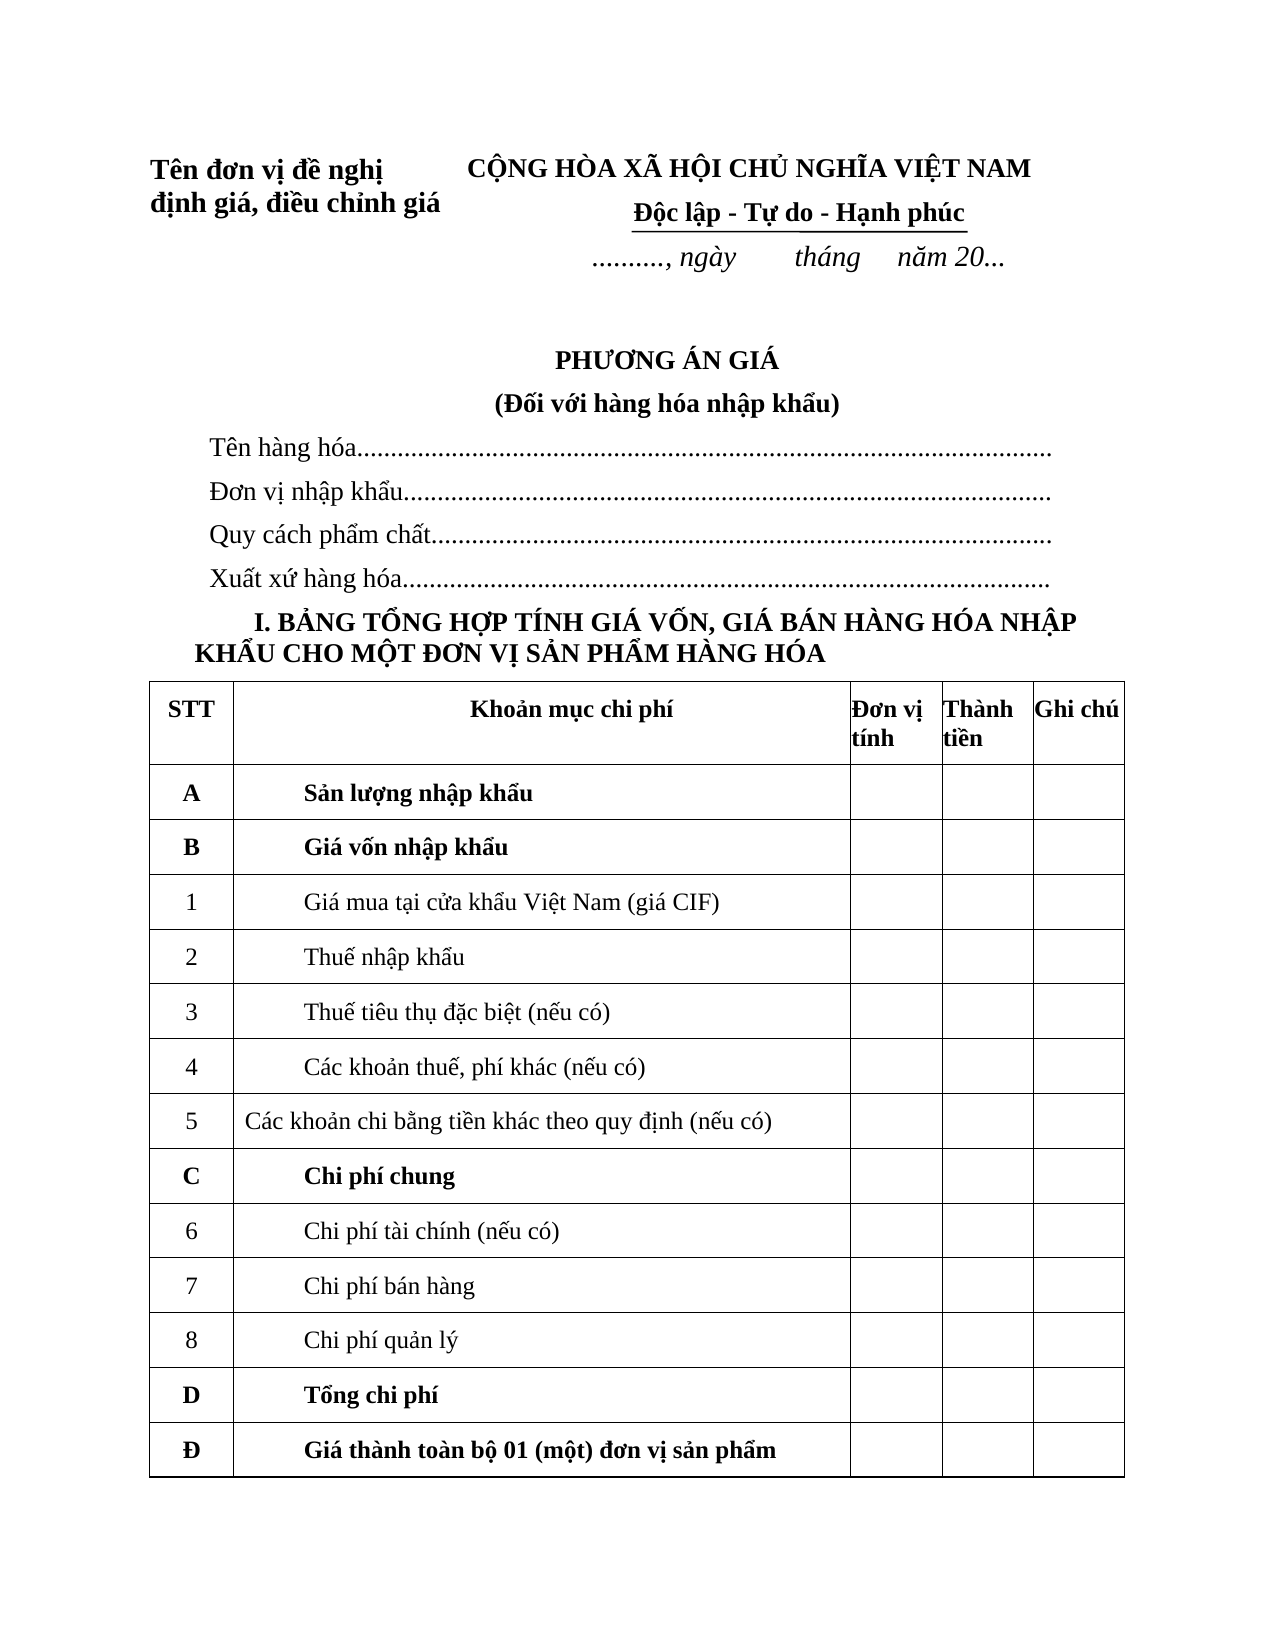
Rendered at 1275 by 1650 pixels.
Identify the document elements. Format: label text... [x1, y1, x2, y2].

table_cell [851, 1204, 942, 1257]
text I. BẢNG TỔNG HỢP TÍNH GIÁ VỐN, GIÁ BÁN HÀNG HÓA NHẬP KHẨU CHO MỘT ĐƠN VỊ SẢN PHẨM HÀNG HÓA [194, 606, 1125, 668]
table_cell Chi phí bán hàng [234, 1258, 850, 1312]
text Đơn vị nhập khẩu................................................................................................ [150, 475, 1125, 506]
table_cell A [150, 765, 233, 819]
table_header Khoản mục chi phí [234, 682, 850, 764]
table_cell [943, 1368, 1033, 1422]
table_cell [943, 1149, 1033, 1202]
table_cell Đ [150, 1423, 233, 1476]
table_cell [943, 1258, 1033, 1312]
table_cell [943, 984, 1033, 1038]
text Quy cách phẩm chất............................................................................................ [150, 518, 1125, 550]
text Tên hàng hóa....................................................................................................... [150, 431, 1125, 462]
text PHƯƠNG ÁN GIÁ [150, 344, 1125, 375]
table_cell Các khoản chi bằng tiền khác theo quy định (nếu có) [234, 1094, 850, 1148]
table_header Tên đơn vị đề nghị định giá, điều chỉnh giá [139, 140, 456, 285]
table_cell [1034, 1368, 1124, 1422]
table_cell [1034, 1204, 1124, 1257]
table_cell B [150, 820, 233, 874]
table_cell [943, 820, 1033, 874]
table_cell 1 [150, 875, 233, 928]
table_cell Thuế nhập khẩu [234, 930, 850, 983]
table_cell Giá thành toàn bộ 01 (một) đơn vị sản phẩm [234, 1423, 850, 1476]
table_cell Các khoản thuế, phí khác (nếu có) [234, 1039, 850, 1093]
table_cell 2 [150, 930, 233, 983]
table_cell [943, 1039, 1033, 1093]
table_cell [943, 1423, 1033, 1476]
table_header CỘNG HÒA XÃ HỘI CHỦ NGHĨA VIỆT NAM Độc lập - Tự do - Hạnh phúc .........., ngày tháng năm 20... [456, 140, 1083, 285]
table_cell C [150, 1149, 233, 1202]
table_cell [1034, 765, 1124, 819]
table_cell [851, 765, 942, 819]
table_cell 6 [150, 1204, 233, 1257]
table_cell [943, 930, 1033, 983]
table_cell [943, 1313, 1033, 1367]
table_cell [851, 1094, 942, 1148]
table_cell D [150, 1368, 233, 1422]
table_cell [1034, 1313, 1124, 1367]
table_cell [1034, 1039, 1124, 1093]
table_cell [851, 1313, 942, 1367]
table_cell [943, 765, 1033, 819]
table_cell [943, 1094, 1033, 1148]
table_cell [1034, 1094, 1124, 1148]
table_cell 5 [150, 1094, 233, 1148]
table_cell [1034, 1423, 1124, 1476]
table_cell [1034, 1258, 1124, 1312]
table_header Thành tiền [943, 682, 1033, 764]
table_cell [1034, 875, 1124, 928]
table_cell Chi phí tài chính (nếu có) [234, 1204, 850, 1257]
table_cell [851, 1039, 942, 1093]
table_cell [851, 1368, 942, 1422]
table_cell 8 [150, 1313, 233, 1367]
table_header Ghi chú [1034, 682, 1124, 764]
table_cell Chi phí quản lý [234, 1313, 850, 1367]
table_cell Giá vốn nhập khẩu [234, 820, 850, 874]
table_cell [851, 1258, 942, 1312]
table_cell Tổng chi phí [234, 1368, 850, 1422]
table_cell Chi phí chung [234, 1149, 850, 1202]
table_cell [851, 930, 942, 983]
table_cell [851, 820, 942, 874]
table_cell [1034, 930, 1124, 983]
table_cell Sản lượng nhập khẩu [234, 765, 850, 819]
table_cell 7 [150, 1258, 233, 1312]
table_cell Giá mua tại cửa khẩu Việt Nam (giá CIF) [234, 875, 850, 928]
table_cell [943, 875, 1033, 928]
table_cell [851, 875, 942, 928]
table_cell [1034, 820, 1124, 874]
table_cell Thuế tiêu thụ đặc biệt (nếu có) [234, 984, 850, 1038]
table_cell [1034, 1149, 1124, 1202]
table_header STT [150, 682, 233, 764]
table_cell 3 [150, 984, 233, 1038]
table_cell [851, 1149, 942, 1202]
text (Đối với hàng hóa nhập khẩu) [150, 388, 1125, 419]
table_cell [1034, 984, 1124, 1038]
table_cell 4 [150, 1039, 233, 1093]
table_cell [851, 984, 942, 1038]
table_cell [851, 1423, 942, 1476]
text Xuất xứ hàng hóa................................................................................................ [150, 562, 1125, 593]
table_cell [943, 1204, 1033, 1257]
table_header Đơn vị tính [851, 682, 942, 764]
